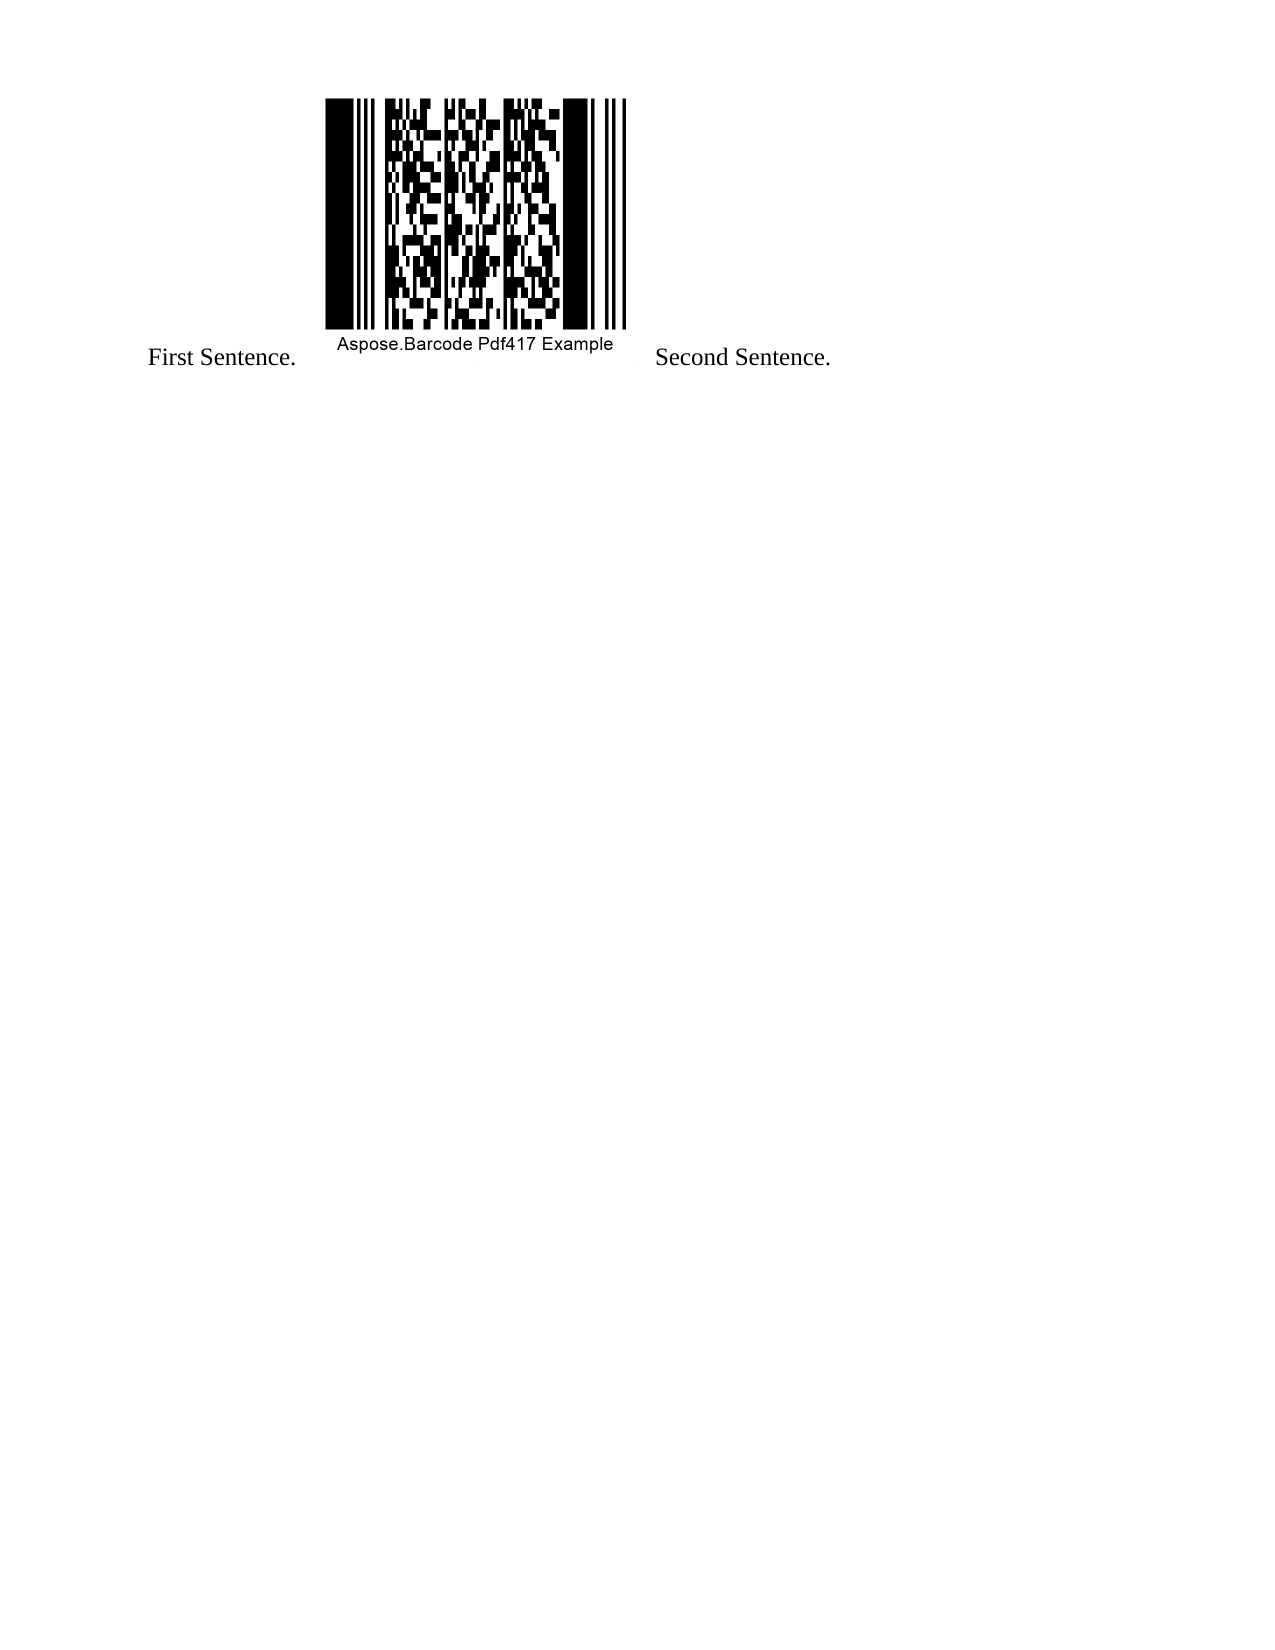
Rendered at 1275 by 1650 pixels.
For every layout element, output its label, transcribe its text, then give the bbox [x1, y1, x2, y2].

picture [315, 88, 636, 366]
